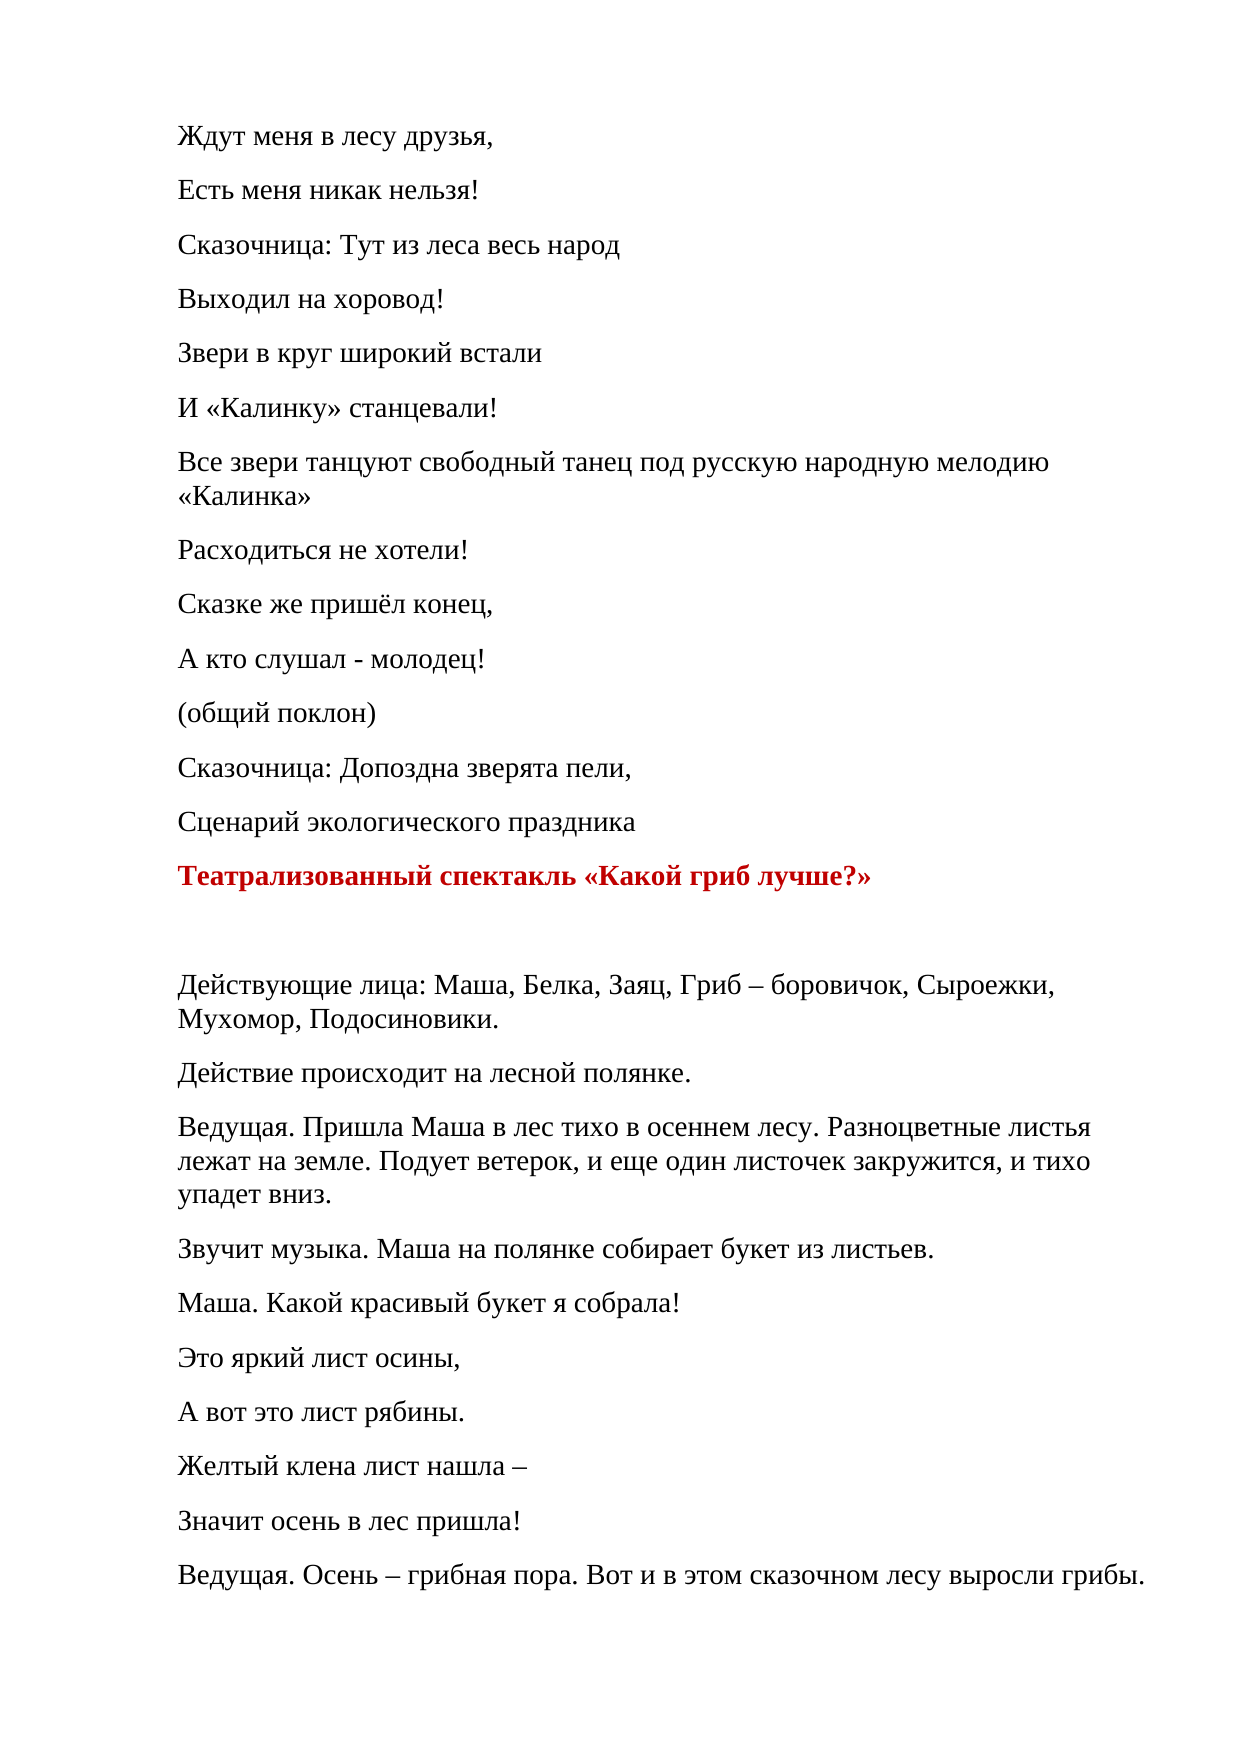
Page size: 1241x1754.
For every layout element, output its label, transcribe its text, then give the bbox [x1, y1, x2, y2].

text Ждут меня в лесу друзья, [177, 118, 1152, 152]
text Сценарий экологического праздника [177, 804, 1152, 838]
text Театрализованный спектакль «Какой гриб лучше?» [177, 858, 1152, 892]
text Ведущая. Пришла Маша в лес тихо в осеннем лесу. Разноцветные листья лежат на земле. Подует ветерок, и еще один листочек закружится, и тихо упадет вниз. [177, 1109, 1152, 1210]
text Действующие лица: Маша, Белка, Заяц, Гриб – боровичок, Сыроежки, Мухомор, Подосиновики. [177, 967, 1152, 1034]
text Выходил на хоровод! [177, 281, 1152, 315]
text Сказочница: Тут из леса весь народ [177, 227, 1152, 260]
text Звери в круг широкий встали [177, 336, 1152, 369]
text Есть меня никак нельзя! [177, 172, 1152, 206]
text А кто слушал - молодец! [177, 641, 1152, 674]
text Маша. Какой красивый букет я собрала! [177, 1285, 1152, 1319]
text Сказочница: Допоздна зверята пели, [177, 750, 1152, 783]
text Звучит музыка. Маша на полянке собирает букет из листьев. [177, 1231, 1152, 1264]
text Сказке же пришёл конец, [177, 587, 1152, 620]
text Желтый клена лист нашла – [177, 1448, 1152, 1482]
text Все звери танцуют свободный танец под русскую народную мелодию «Калинка» [177, 444, 1152, 511]
text Действие происходит на лесной полянке. [177, 1055, 1152, 1089]
text Значит осень в лес пришла! [177, 1503, 1152, 1536]
text (общий поклон) [177, 695, 1152, 729]
text И «Калинку» станцевали! [177, 390, 1152, 423]
text Расходиться не хотели! [177, 532, 1152, 566]
text Это яркий лист осины, [177, 1340, 1152, 1373]
text Ведущая. Осень – грибная пора. Вот и в этом сказочном лесу выросли грибы. [177, 1557, 1152, 1591]
text А вот это лист рябины. [177, 1394, 1152, 1428]
